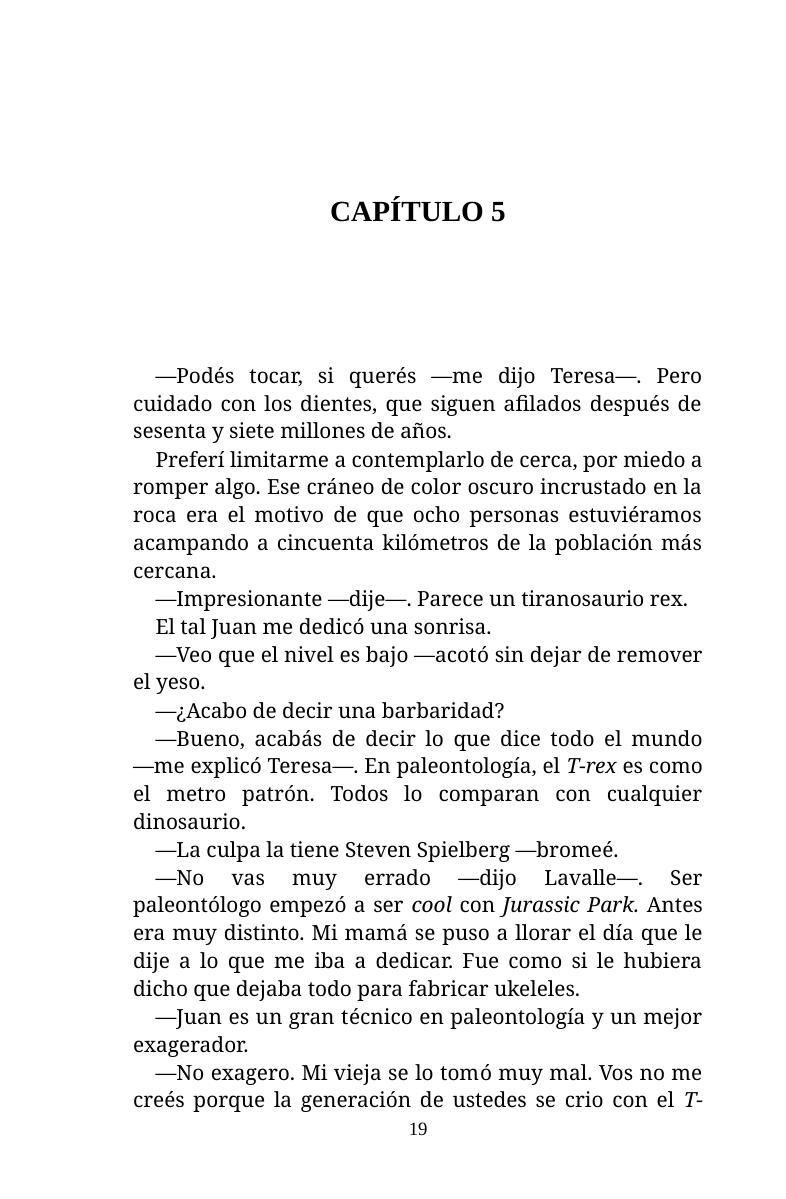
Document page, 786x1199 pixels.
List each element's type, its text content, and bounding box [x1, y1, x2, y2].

text ―Bueno, acabás de decir lo que dice todo el mundo ―me explicó Teresa―. En paleontología, el T-rex es como el metro patrón. Todos lo comparan con cualquier dinosaurio. [133, 724, 703, 835]
text ―No exagero. Mi vieja se lo tomó muy mal. Vos no me creés porque la generación de ustedes se crio con el T-rex. [133, 1058, 703, 1114]
text ―Podés tocar, si querés ―me dijo Teresa―. Pero cuidado con los dientes, que siguen afilados después de sesenta y siete millones de años. [133, 361, 703, 445]
text ―¿Acabo de decir una barbaridad? [133, 696, 703, 724]
text ―Impresionante ―dije―. Parece un tiranosaurio rex. [133, 584, 703, 612]
text ―Juan es un gran técnico en paleontología y un mejor exagerador. [133, 1003, 703, 1058]
text ―No vas muy errado ―dijo Lavalle―. Ser paleontólogo empezó a ser cool con Jurassic Park. Antes era muy distinto. Mi mamá se puso a llorar el día que le dije a lo que me iba a dedicar. Fue como si le hubiera dicho que dejaba todo para fabricar ukeleles. [133, 863, 703, 1003]
text ―Veo que el nivel es bajo ―acotó sin dejar de remover el yeso. [133, 640, 703, 696]
text El tal Juan me dedicó una sonrisa. [133, 612, 703, 640]
text CAPÍTULO 5 [133, 194, 703, 228]
text Preferí limitarme a contemplarlo de cerca, por miedo a romper algo. Ese cráneo de color oscuro incrustado en la roca era el motivo de que ocho personas estuviéramos acampando a cincuenta kilómetros de la población más cercana. [133, 445, 703, 584]
text ―La culpa la tiene Steven Spielberg ―bromeé. [133, 835, 703, 863]
